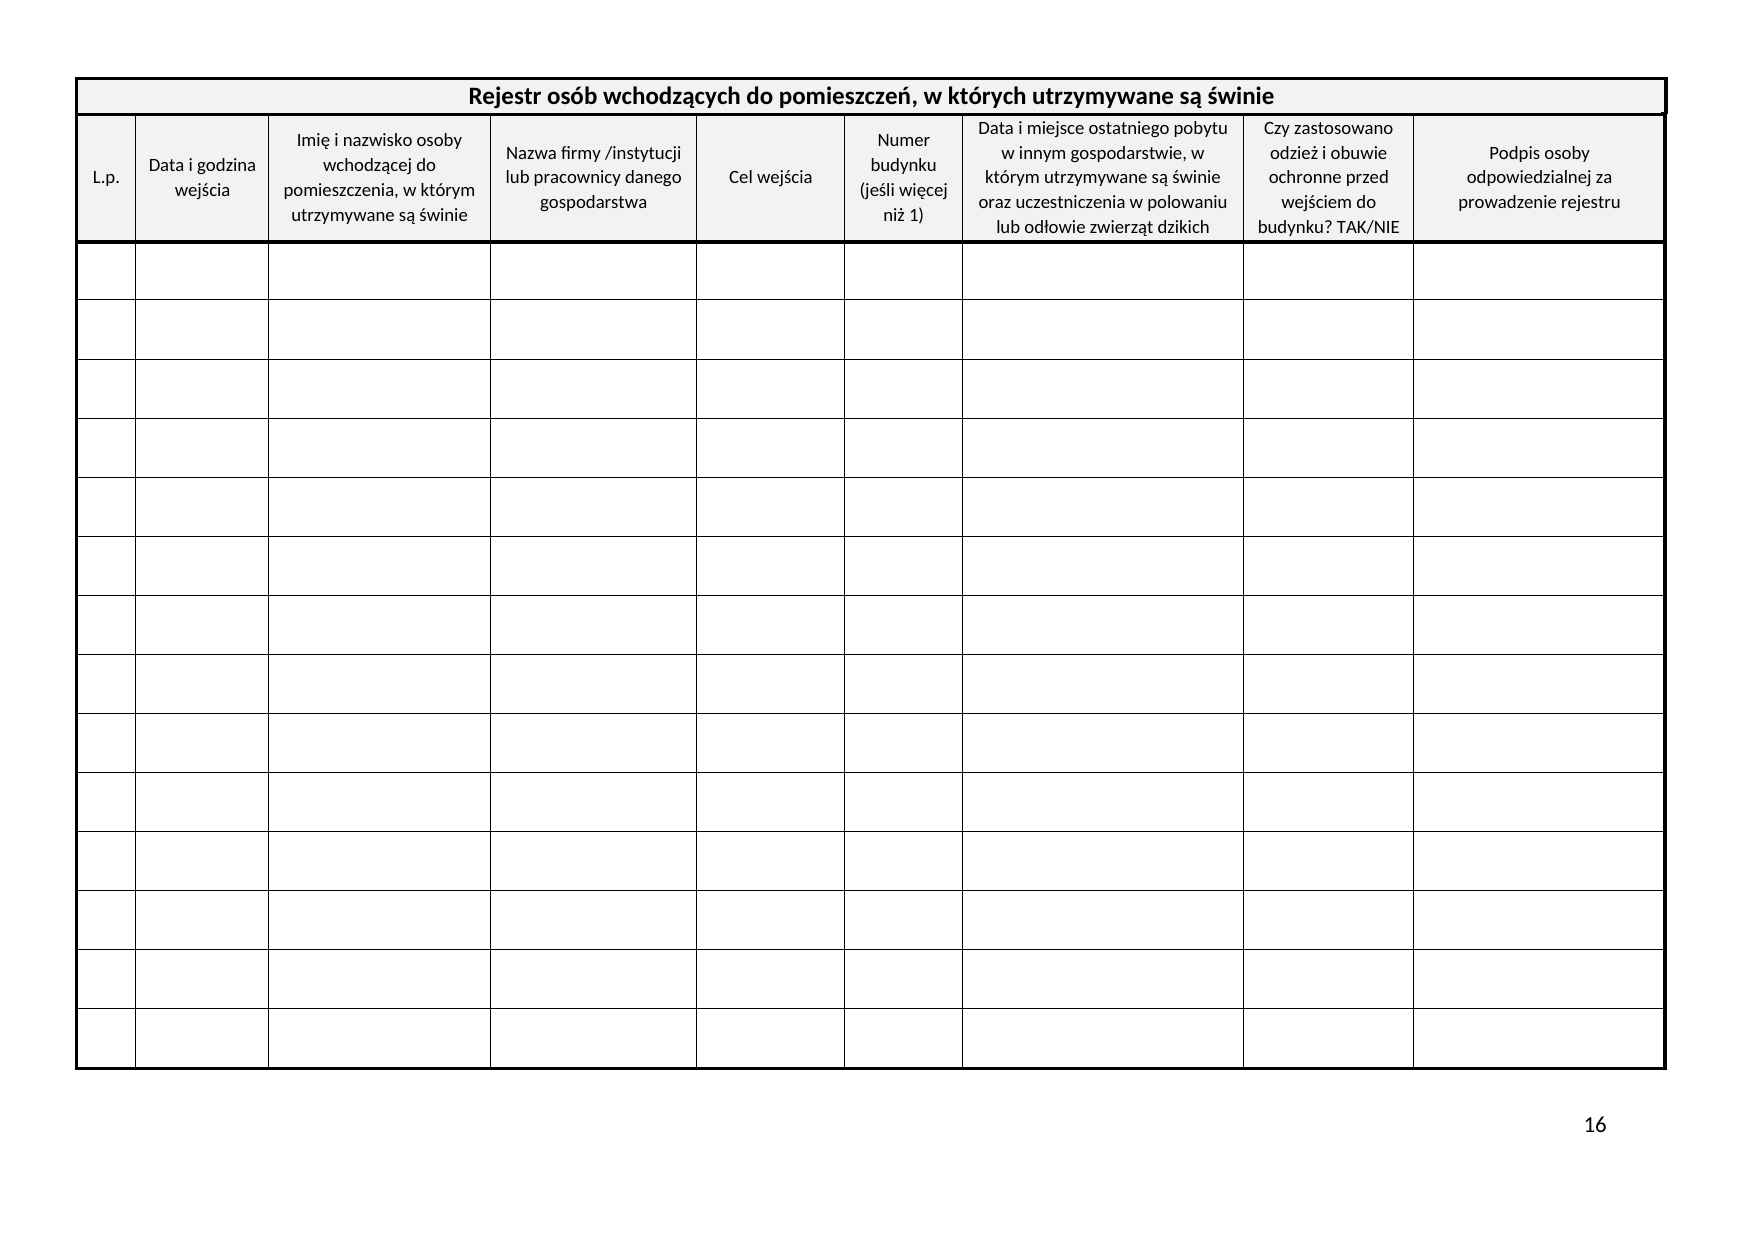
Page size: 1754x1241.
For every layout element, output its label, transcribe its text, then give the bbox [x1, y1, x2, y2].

table_cell Data i godzina wejścia [136, 116, 268, 240]
table_cell [1414, 537, 1663, 595]
table_cell [78, 300, 135, 358]
table_cell [697, 419, 844, 477]
table_cell [136, 891, 268, 949]
table_cell [963, 537, 1243, 595]
table_cell [697, 300, 844, 358]
table_cell [78, 596, 135, 654]
table_cell [1244, 419, 1413, 477]
table_cell [491, 1009, 696, 1067]
table_cell [1414, 360, 1663, 417]
table_cell [1244, 773, 1413, 831]
table_cell [1414, 596, 1663, 654]
table_cell [136, 537, 268, 595]
table_cell [269, 714, 490, 772]
table_cell [269, 360, 490, 417]
table_cell [78, 891, 135, 949]
table_cell Data i miejsce ostatniego pobytu w innym gospodarstwie, w którym utrzymywane są świnie oraz uczestniczenia w polowaniu lub odłowie zwierząt dzikich [963, 116, 1243, 240]
table_cell [1414, 714, 1663, 772]
table_header Rejestr osób wchodzących do pomieszczeń, w których utrzymywane są świnie [78, 80, 1664, 113]
table_cell [1414, 891, 1663, 949]
table_cell [1414, 478, 1663, 536]
table_cell [78, 478, 135, 536]
table_cell [1244, 714, 1413, 772]
table_cell [136, 950, 268, 1008]
table_cell [269, 773, 490, 831]
table_cell [963, 950, 1243, 1008]
table_cell [136, 419, 268, 477]
table_cell [1244, 244, 1413, 299]
table_cell [1244, 655, 1413, 713]
table_cell [1244, 478, 1413, 536]
table_cell [963, 832, 1243, 890]
table_cell [78, 655, 135, 713]
table_cell [78, 244, 135, 299]
table_cell [1244, 1009, 1413, 1067]
table_cell [491, 244, 696, 299]
table_cell [491, 360, 696, 417]
table_cell [697, 244, 844, 299]
table_cell [963, 596, 1243, 654]
table_cell [269, 478, 490, 536]
table_cell [491, 891, 696, 949]
table_cell [845, 419, 962, 477]
table_cell [1414, 773, 1663, 831]
table_cell [963, 419, 1243, 477]
table_cell [845, 478, 962, 536]
table_cell [491, 950, 696, 1008]
table_cell [269, 244, 490, 299]
table_cell [136, 714, 268, 772]
table_cell [269, 832, 490, 890]
table_cell [78, 950, 135, 1008]
table_cell [1414, 419, 1663, 477]
table_cell [136, 1009, 268, 1067]
table_cell [845, 537, 962, 595]
table_cell Cel wejścia [697, 116, 844, 240]
table_cell [697, 537, 844, 595]
table_cell [491, 300, 696, 358]
table_cell [269, 655, 490, 713]
table_cell [1244, 950, 1413, 1008]
table_cell [697, 360, 844, 417]
table_cell [1244, 537, 1413, 595]
table_cell [136, 832, 268, 890]
table_cell [269, 891, 490, 949]
table_cell [269, 596, 490, 654]
table_cell [697, 773, 844, 831]
table_cell [845, 832, 962, 890]
table_cell [136, 773, 268, 831]
table_cell [491, 714, 696, 772]
table_cell [78, 714, 135, 772]
table_cell Podpis osoby odpowiedzialnej za prowadzenie rejestru [1414, 116, 1663, 240]
table_cell [963, 1009, 1243, 1067]
table_cell [845, 244, 962, 299]
table_cell [697, 596, 844, 654]
table_cell [845, 1009, 962, 1067]
table_cell [1414, 950, 1663, 1008]
table_cell [491, 478, 696, 536]
table_cell Nazwa firmy /instytucji lub pracownicy danego gospodarstwa [491, 116, 696, 240]
table_cell L.p. [78, 116, 135, 240]
table_cell [491, 773, 696, 831]
table_cell [845, 596, 962, 654]
table_cell [78, 832, 135, 890]
table_cell [136, 596, 268, 654]
table_cell [963, 360, 1243, 417]
table_cell [78, 773, 135, 831]
table_cell [963, 773, 1243, 831]
table_cell [78, 419, 135, 477]
table_cell [269, 419, 490, 477]
table_cell [963, 244, 1243, 299]
table_cell [845, 655, 962, 713]
table_cell [78, 537, 135, 595]
table_cell [697, 478, 844, 536]
table_cell [1244, 596, 1413, 654]
table_cell [491, 832, 696, 890]
table_cell [697, 1009, 844, 1067]
table_cell [1414, 300, 1663, 358]
table_cell [136, 478, 268, 536]
table_cell [269, 950, 490, 1008]
table_cell [845, 950, 962, 1008]
table_cell [491, 596, 696, 654]
table_cell [963, 478, 1243, 536]
table_cell [78, 360, 135, 417]
table_cell [136, 244, 268, 299]
table_cell [1414, 244, 1663, 299]
table_cell [1414, 655, 1663, 713]
table_cell [963, 300, 1243, 358]
table_cell [845, 773, 962, 831]
table_cell [491, 419, 696, 477]
table_cell [845, 714, 962, 772]
table_cell [845, 360, 962, 417]
table_cell [697, 655, 844, 713]
table_cell [269, 1009, 490, 1067]
table_cell [697, 950, 844, 1008]
table_cell [1244, 891, 1413, 949]
table_cell [491, 655, 696, 713]
table_cell [963, 891, 1243, 949]
table_cell [491, 537, 696, 595]
table_cell [697, 891, 844, 949]
table_cell [697, 832, 844, 890]
table_cell [78, 1009, 135, 1067]
table_cell Czy zastosowano odzież i obuwie ochronne przed wejściem do budynku? TAK/NIE [1244, 116, 1413, 240]
table_cell Numer budynku (jeśli więcej niż 1) [845, 116, 962, 240]
table_cell [136, 655, 268, 713]
table_cell [963, 655, 1243, 713]
table_cell [1244, 360, 1413, 417]
table_cell [136, 300, 268, 358]
table_cell [845, 891, 962, 949]
table_cell [136, 360, 268, 417]
table_cell [963, 714, 1243, 772]
table_cell [697, 714, 844, 772]
table_cell [269, 537, 490, 595]
table_cell [845, 300, 962, 358]
table_cell [1414, 832, 1663, 890]
table_cell [1244, 300, 1413, 358]
table_cell [1244, 832, 1413, 890]
table_cell Imię i nazwisko osoby wchodzącej do pomieszczenia, w którym utrzymywane są świnie [269, 116, 490, 240]
table_cell [1414, 1009, 1663, 1067]
table_cell [269, 300, 490, 358]
